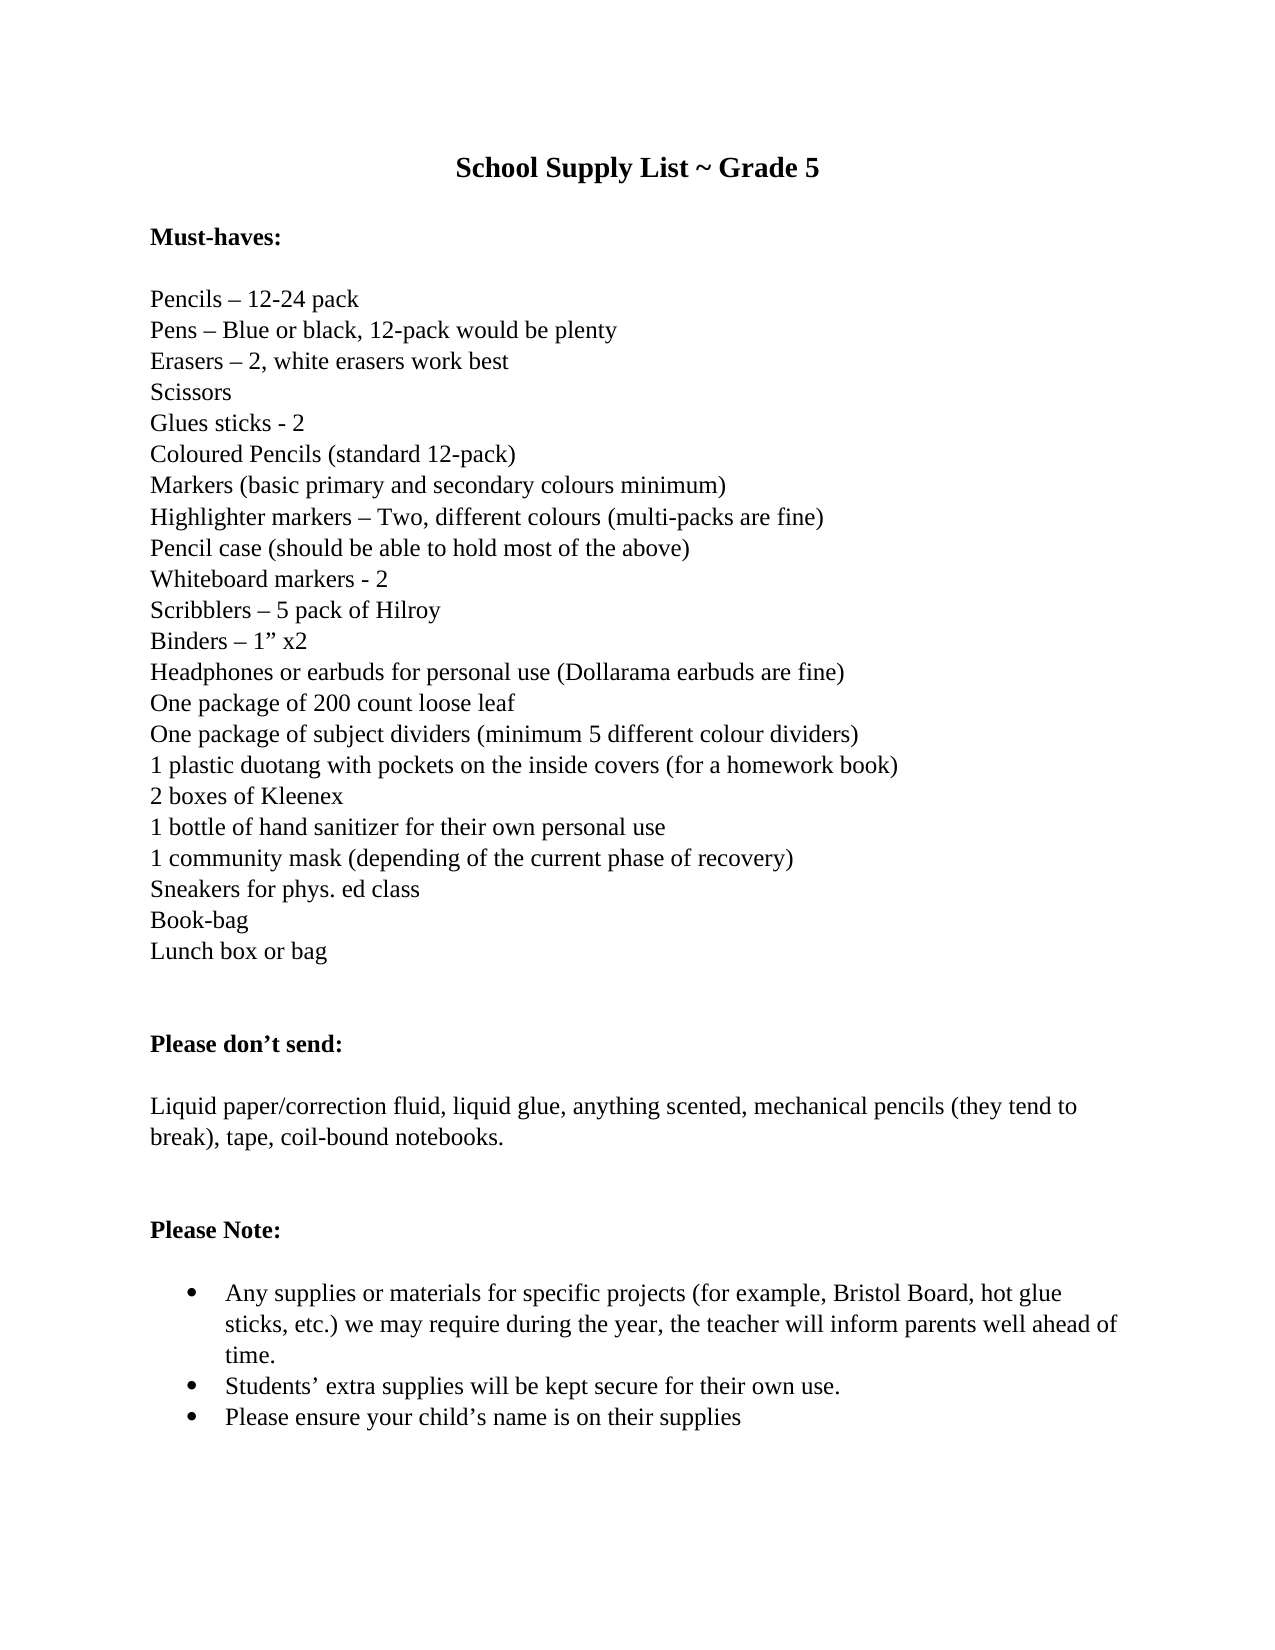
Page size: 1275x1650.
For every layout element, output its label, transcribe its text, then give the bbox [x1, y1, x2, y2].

text Please don’t send: [150, 1029, 1125, 1058]
text 1 plastic duotang with pockets on the inside covers (for a homework book) [150, 750, 1125, 779]
text Coloured Pencils (standard 12-pack) [150, 439, 1125, 468]
text Please Note: [150, 1216, 1125, 1244]
text Scissors [150, 377, 1125, 406]
text Must-haves: [150, 222, 1125, 251]
text Erasers – 2, white erasers work best [150, 346, 1125, 375]
text Pens – Blue or black, 12-pack would be plenty [150, 315, 1125, 344]
text Book-bag [150, 905, 1125, 934]
text 1 bottle of hand sanitizer for their own personal use [150, 812, 1125, 841]
text One package of 200 count loose leaf [150, 688, 1125, 717]
text One package of subject dividers (minimum 5 different colour dividers) [150, 719, 1125, 748]
text 1 community mask (depending of the current phase of recovery) [150, 843, 1125, 872]
list Any supplies or materials for specific projects (for example, Bristol Board, hot glue sticks, etc.) we may require during the year, the teacher will inform parents well ahead of time. [187, 1278, 1125, 1368]
text Scribblers – 5 pack of Hilroy [150, 595, 1125, 623]
text Pencils – 12-24 pack [150, 284, 1125, 313]
text School Supply List ~ Grade 5 [150, 150, 1125, 183]
text Liquid paper/correction fluid, liquid glue, anything scented, mechanical pencils (they tend to break), tape, coil-bound notebooks. [150, 1091, 1125, 1151]
text Binders – 1” x2 [150, 626, 1125, 654]
text Headphones or earbuds for personal use (Dollarama earbuds are fine) [150, 657, 1125, 686]
text 2 boxes of Kleenex [150, 781, 1125, 810]
text Pencil case (should be able to hold most of the above) [150, 533, 1125, 561]
text Lunch box or bag [150, 936, 1125, 965]
text Markers (basic primary and secondary colours minimum) [150, 471, 1125, 499]
list Please ensure your child’s name is on their supplies [187, 1402, 1125, 1431]
text Glues sticks - 2 [150, 408, 1125, 437]
text Highlighter markers – Two, different colours (multi-packs are fine) [150, 502, 1125, 530]
text Whiteboard markers - 2 [150, 564, 1125, 592]
list Students’ extra supplies will be kept secure for their own use. [187, 1371, 1125, 1399]
text Sneakers for phys. ed class [150, 874, 1125, 903]
